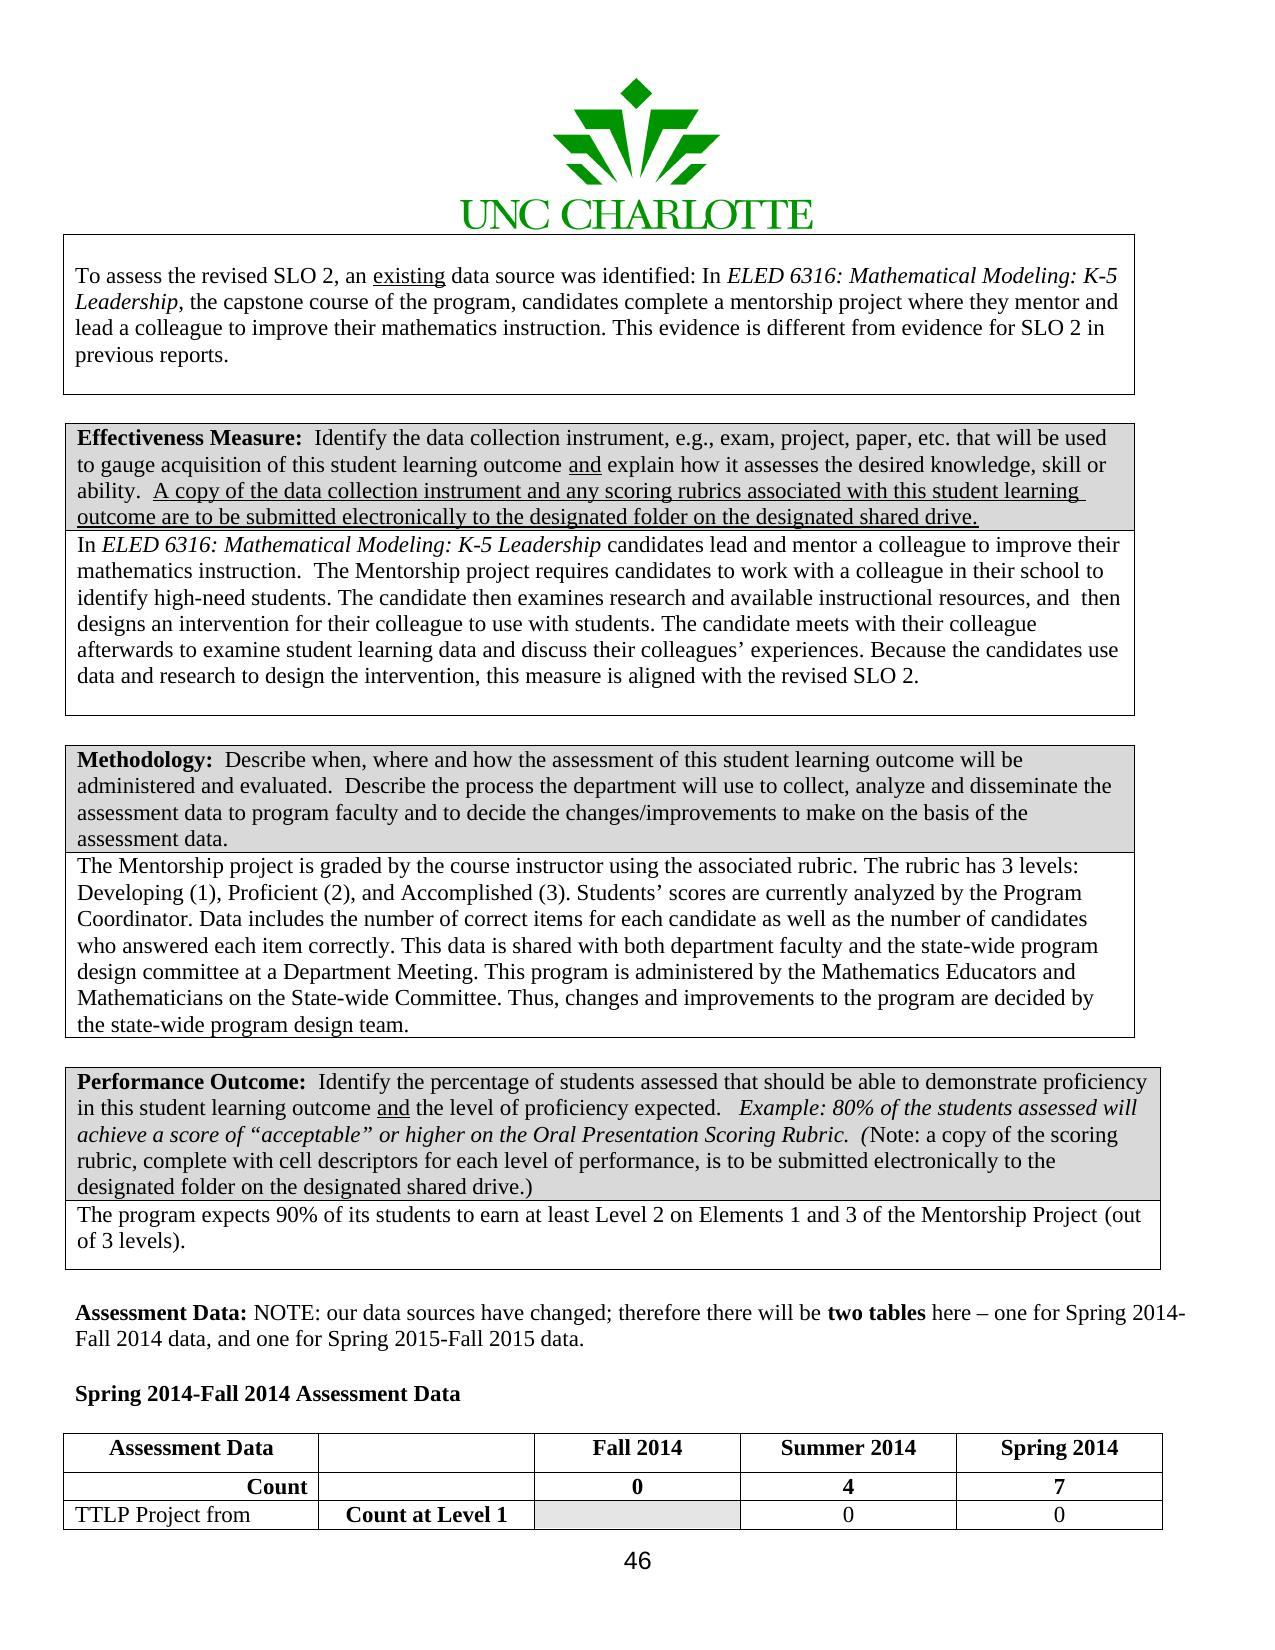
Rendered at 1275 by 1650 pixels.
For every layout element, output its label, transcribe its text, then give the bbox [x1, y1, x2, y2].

table_cell 4 [741, 1473, 956, 1499]
table_cell TTLP Project from ELED 6311 Element 1: Research Based Tasks [64, 1501, 318, 1528]
table_cell 0 [957, 1501, 1162, 1528]
table_header Assessment Data [64, 1434, 318, 1472]
table_header Fall 2014 [535, 1434, 740, 1472]
table_header [319, 1434, 534, 1472]
table_cell [319, 1473, 534, 1499]
table_cell 7 [957, 1473, 1162, 1499]
table_header Performance Outcome: Identify the percentage of students assessed that should be able to demonstrate proficiency in this student learning outcome and the level of proficiency expected. Example: 80% of the students assessed will achieve a score of “acceptable” or higher on the Oral Presentation Scoring Rubric. (Note: a copy of the scoring rubric, complete with cell descriptors for each level of performance, is to be submitted electronically to the designated folder on the designated shared drive.) [66, 1068, 1160, 1200]
table_header Spring 2014 [957, 1434, 1162, 1472]
table_cell Count at Level 1 [319, 1501, 534, 1528]
table_cell [535, 1501, 740, 1528]
table_header Effectiveness Measure: Identify the data collection instrument, e.g., exam, project, paper, etc. that will be used to gauge acquisition of this student learning outcome and explain how it assesses the desired knowledge, skill or ability. A copy of the data collection instrument and any scoring rubrics associated with this student learning outcome are to be submitted electronically to the designated folder on the designated shared drive. [66, 424, 1134, 530]
table_cell 0 [535, 1473, 740, 1499]
table_cell Count [64, 1473, 318, 1499]
table_cell 0 [741, 1501, 956, 1528]
table_header Summer 2014 [741, 1434, 956, 1472]
table_header Methodology: Describe when, where and how the assessment of this student learning outcome will be administered and evaluated. Describe the process the department will use to collect, analyze and disseminate the assessment data to program faculty and to decide the changes/improvements to make on the basis of the assessment data. [66, 746, 1134, 852]
table_cell The Mentorship project is graded by the course instructor using the associated rubric. The rubric has 3 levels: Developing (1), Proficient (2), and Accomplished (3). Students’ scores are currently analyzed by the Program Coordinator. Data includes the number of correct items for each candidate as well as the number of candidates who answered each item correctly. This data is shared with both department faculty and the state-wide program design committee at a Department Meeting. This program is administered by the Mathematics Educators and Mathematicians on the State-wide Committee. Thus, changes and improvements to the program are decided by the state-wide program design team. [66, 853, 1134, 1037]
picture [457, 75, 818, 234]
table_cell The program expects 90% of its students to earn at least Level 2 on Elements 1 and 3 of the Mentorship Project (out of 3 levels). [66, 1201, 1160, 1269]
table_cell In ELED 6316: Mathematical Modeling: K-5 Leadership candidates lead and mentor a colleague to improve their mathematics instruction. The Mentorship project requires candidates to work with a colleague in their school to identify high-need students. The candidate then examines research and available instructional resources, and then designs an intervention for their colleague to use with students. The candidate meets with their colleague afterwards to examine student learning data and discuss their colleagues’ experiences. Because the candidates use data and research to design the intervention, this measure is aligned with the revised SLO 2. [66, 531, 1134, 715]
text Assessment Data: NOTE: our data sources have changed; therefore there will be two tables here – one for Spring 2014-Fall 2014 data, and one for Spring 2015-Fall 2015 data. [75, 1299, 1200, 1380]
text Spring 2014-Fall 2014 Assessment Data [75, 1380, 1200, 1407]
